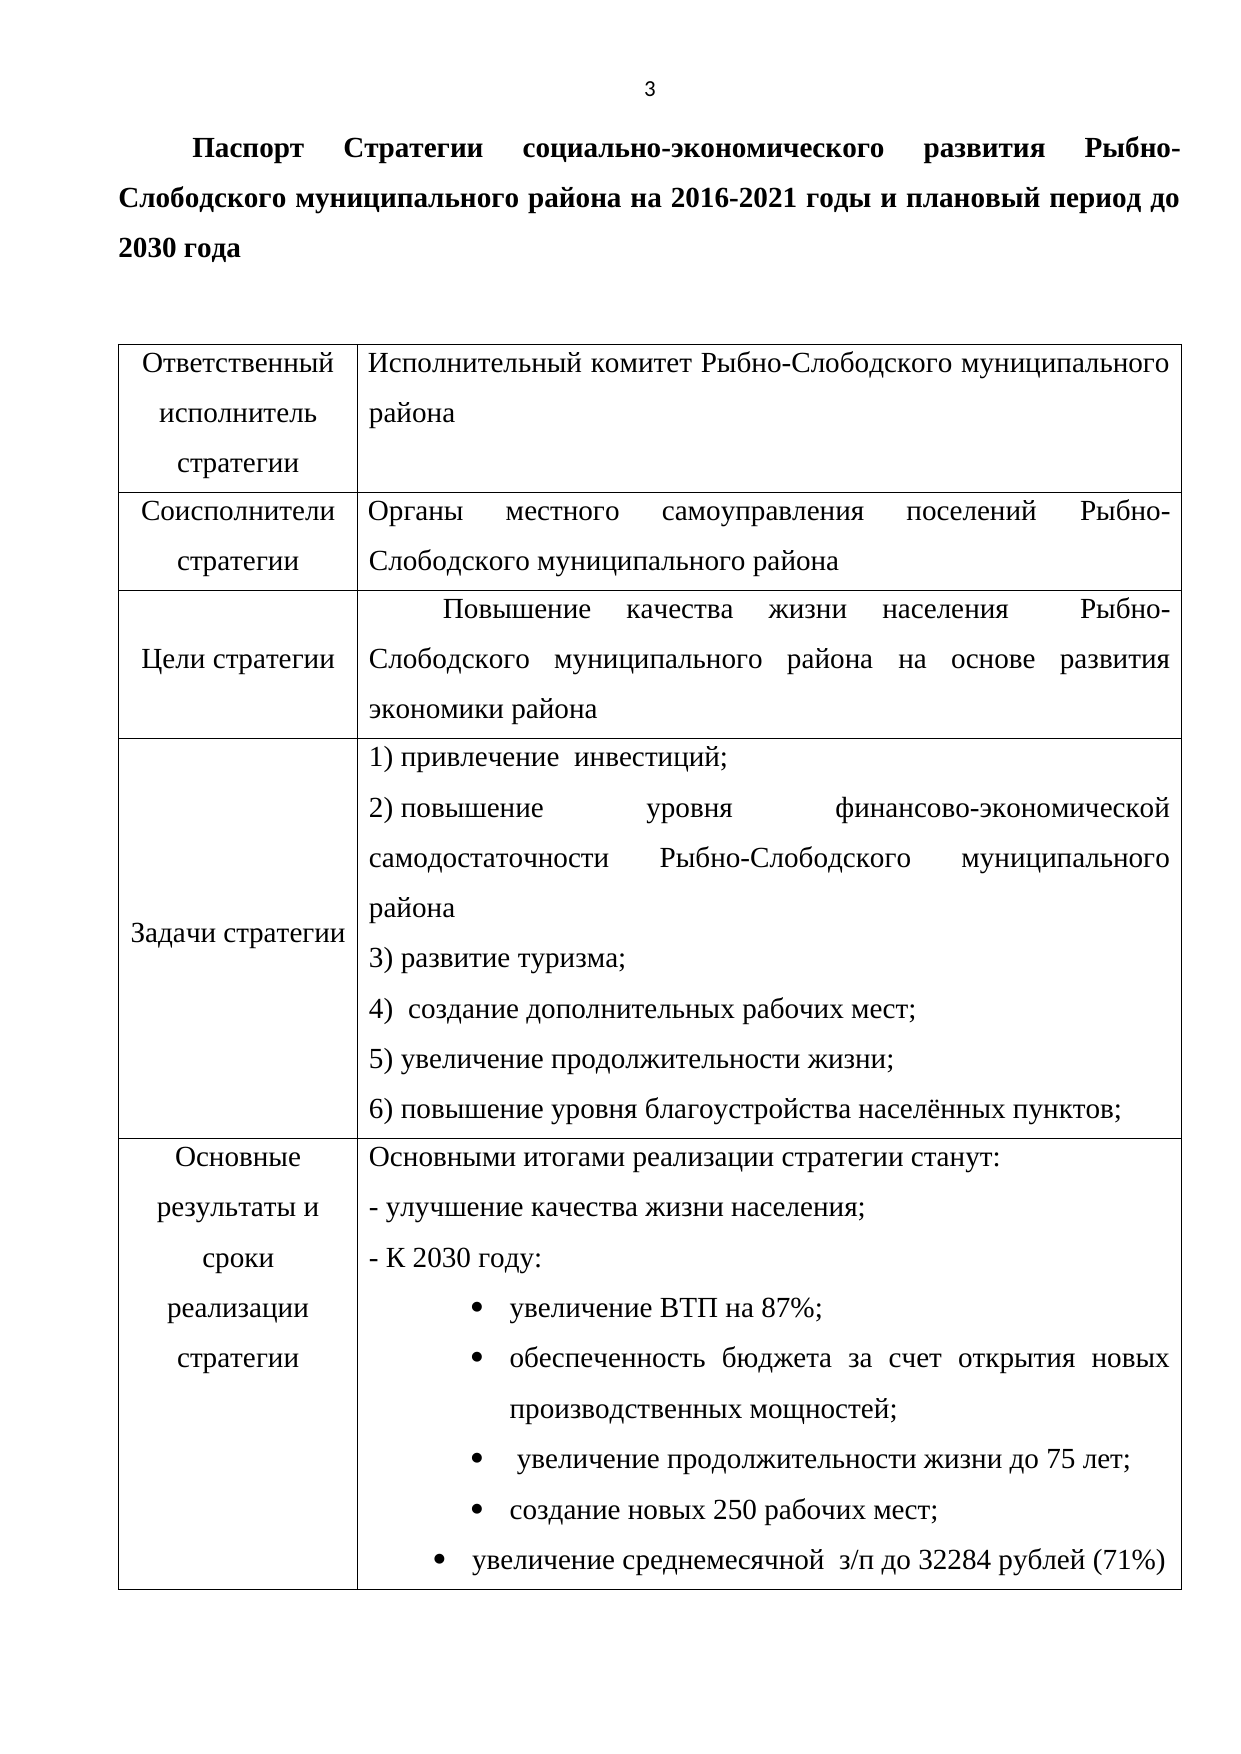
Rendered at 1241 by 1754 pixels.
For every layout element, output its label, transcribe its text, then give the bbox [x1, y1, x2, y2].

table_header Ответственный исполнитель стратегии [119, 345, 357, 492]
table_cell Повышение качества жизни населения Рыбно-Слободского муниципального района на основе развития экономики района [358, 591, 1181, 738]
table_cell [119, 1139, 357, 1589]
table_cell Цели стратегии [119, 591, 357, 738]
table_cell Соисполнители стратегии [119, 493, 357, 590]
table_cell Задачи стратегии [119, 739, 357, 1138]
table_cell Органы местного самоуправления поселений Рыбно-Слободского муниципального района [358, 493, 1181, 590]
table_header Исполнительный комитет Рыбно-Слободского муниципального района [358, 345, 1181, 492]
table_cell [358, 1139, 1181, 1589]
table_cell привлечение инвестиций; повышение уровня финансово-экономической самодостаточности Рыбно-Слободского муниципального района развитие туризма; создание дополнительных рабочих мест; увеличение продолжительности жизни; повышение уровня благоустройства населённых пунктов; [358, 739, 1181, 1138]
subtitle Паспорт Стратегии социально-экономического развития Рыбно-Слободского муниципального района на 2016-2021 годы и плановый период до 2030 года [118, 130, 1181, 264]
